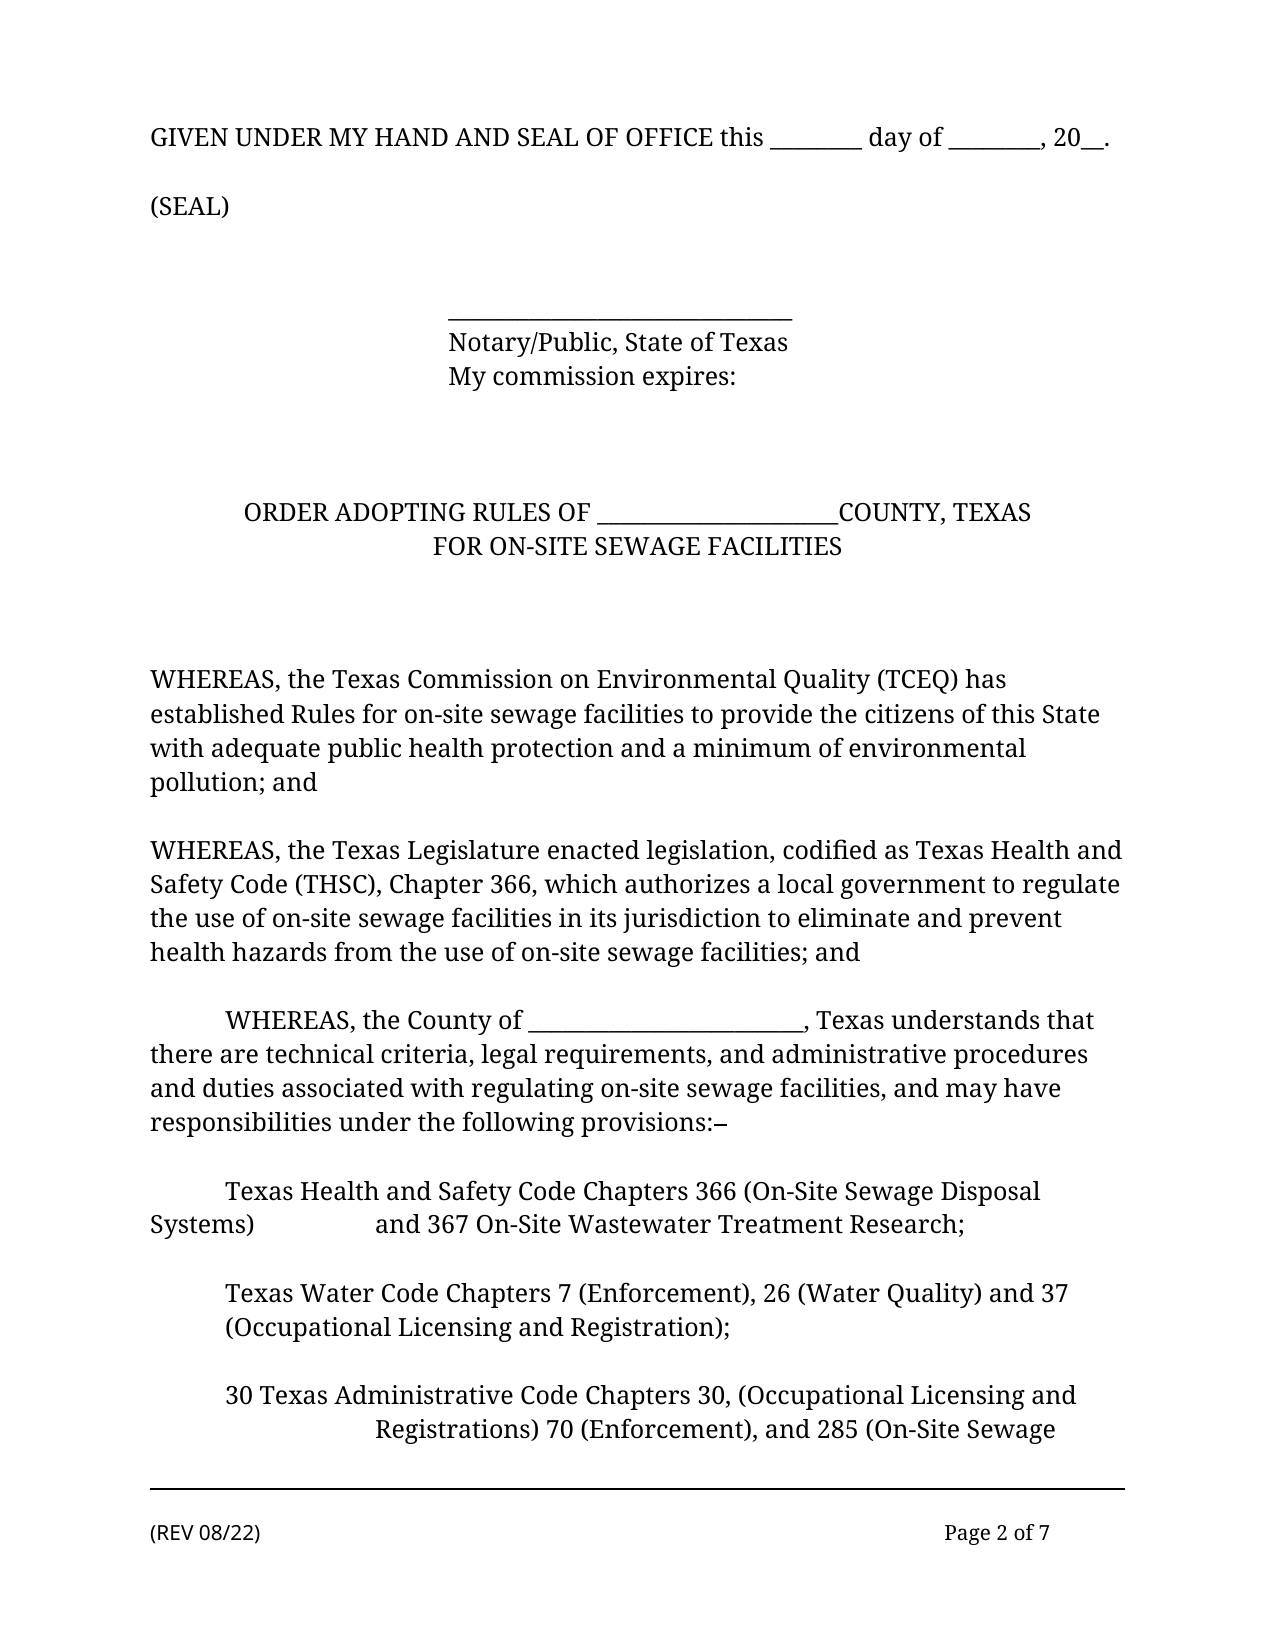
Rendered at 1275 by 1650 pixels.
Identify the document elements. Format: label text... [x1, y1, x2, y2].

text WHEREAS, the County of ________________________, Texas understands that there are technical criteria, legal requirements, and administrative procedures and duties associated with regulating on-site sewage facilities, and may have responsibilities under the following provisions: [150, 1003, 1125, 1139]
text FOR ON-SITE SEWAGE FACILITIES [150, 529, 1125, 563]
text ORDER ADOPTING RULES OF _____________________COUNTY, TEXAS [150, 495, 1125, 529]
text My commission expires: [150, 358, 1125, 392]
text ______________________________ [150, 290, 1125, 324]
text GIVEN UNDER MY HAND AND SEAL OF OFFICE this ________ day of ________, 20__. [150, 120, 1125, 154]
text (SEAL) [150, 188, 1125, 222]
text Texas Water Code Chapters 7 (Enforcement), 26 (Water Quality) and 37 (Occupational Licensing and Registration); [225, 1275, 1125, 1343]
text Texas Health and Safety Code Chapters 366 (On-Site Sewage Disposal Systems) and 367 On-Site Wastewater Treatment Research; [150, 1173, 1125, 1241]
text Notary/Public, State of Texas [150, 324, 1125, 358]
text WHEREAS, the Texas Legislature enacted legislation, codified as Texas Health and Safety Code (THSC), Chapter 366, which authorizes a local government to regulate the use of on-site sewage facilities in its jurisdiction to eliminate and prevent health hazards from the use of on-site sewage facilities; and [150, 832, 1125, 969]
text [150, 1377, 1125, 1446]
text WHEREAS, the Texas Commission on Environmental Quality (TCEQ) has established Rules for on-site sewage facilities to provide the citizens of this State with adequate public health protection and a minimum of environmental pollution; and [150, 662, 1125, 798]
